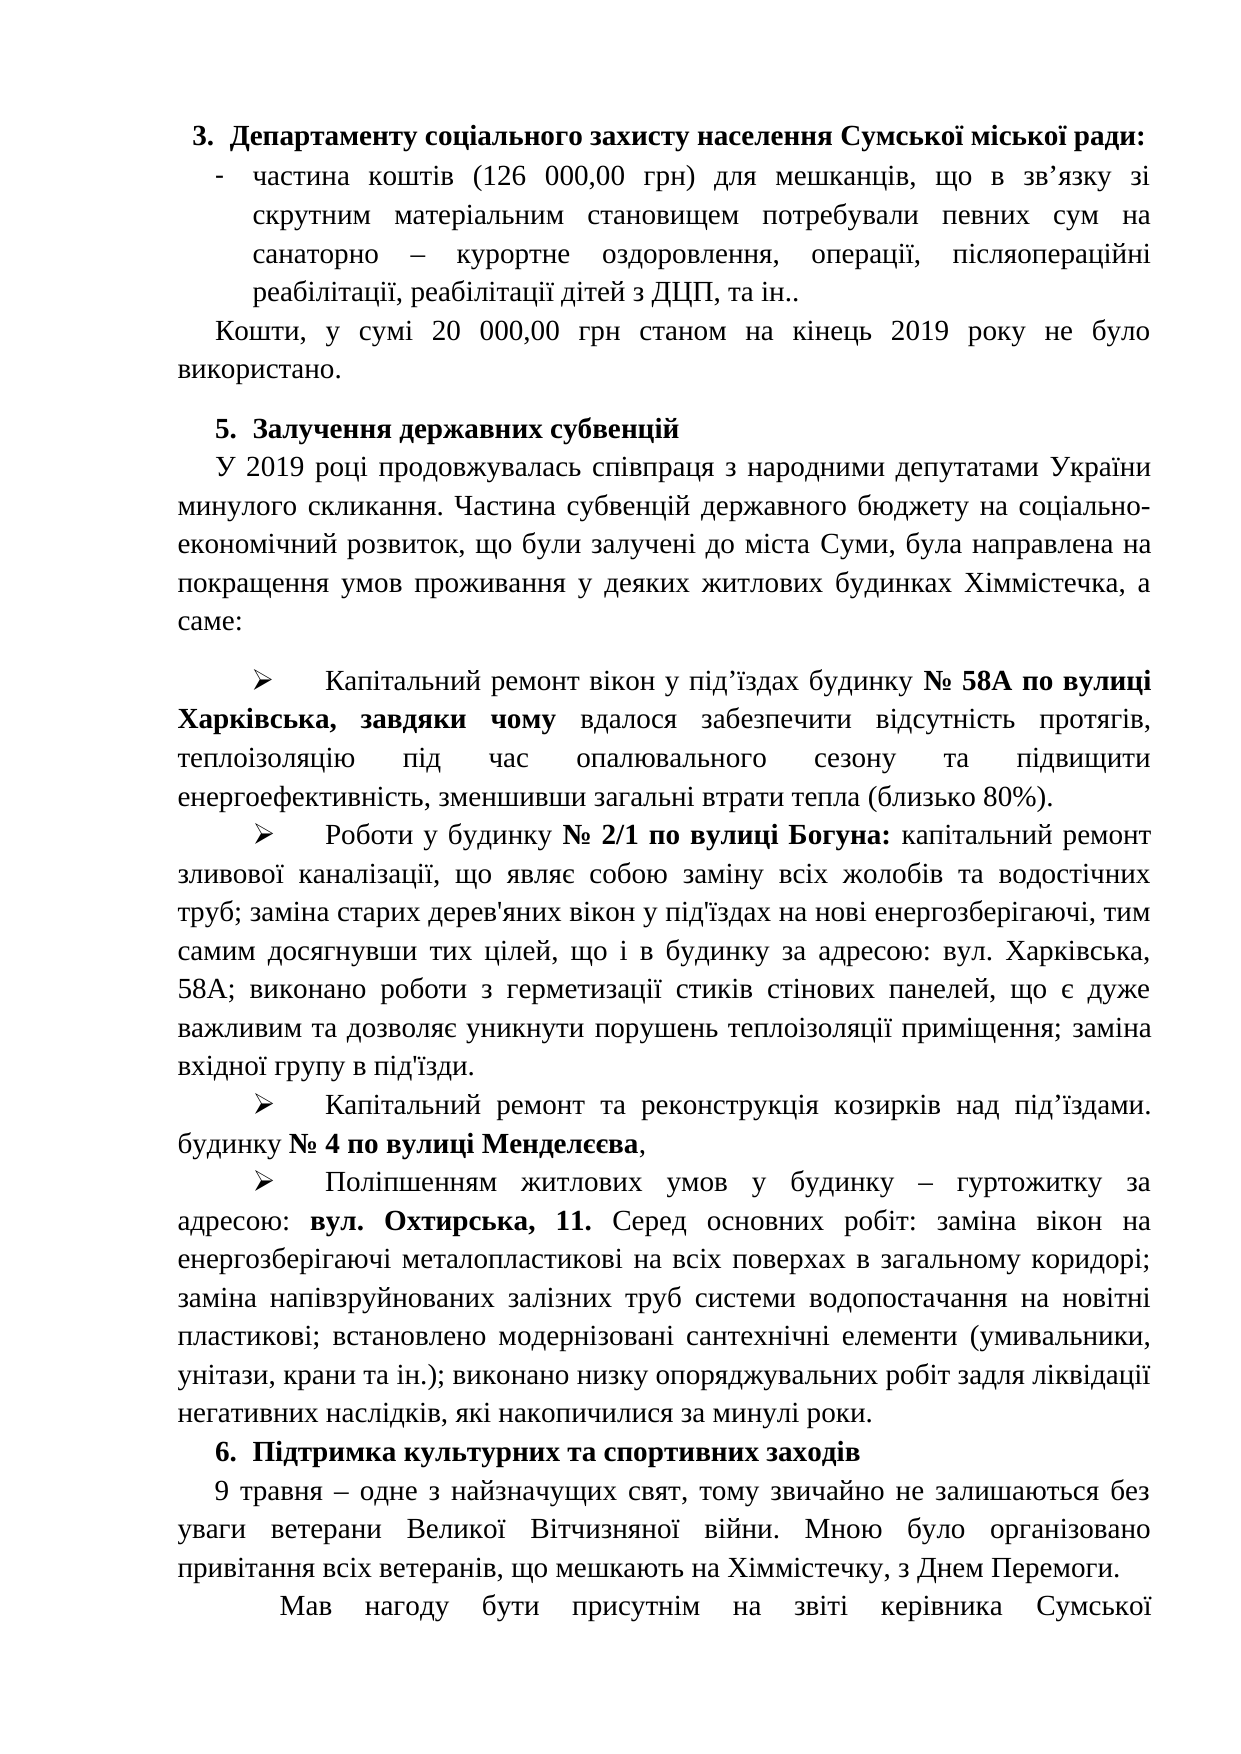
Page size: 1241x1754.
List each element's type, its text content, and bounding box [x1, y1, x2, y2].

text 9 травня – одне з найзначущих свят, тому звичайно не залишаються без уваги ветерани Великої Вітчизняної війни. Мною було організовано привітання всіх ветеранів, що мешкають на Хіммістечку, з Днем Перемоги. [177, 1473, 1152, 1583]
list Капітальний ремонт та реконструкція козирків над під’їздами. будинку № 4 по вулиці Менделєєва, [177, 1087, 1152, 1159]
list Роботи у будинку № 2/1 по вулиці Богуна: капітальний ремонт зливової каналізації, що являє собою заміну всіх жолобів та водостічних труб; заміна старих дерев'яних вікон у під'їздах на нові енергозберігаючі, тим самим досягнувши тих цілей, що і в будинку за адресою: вул. Харківська, 58А; виконано роботи з герметизації стиків стінових панелей, що є дуже важливим та дозволяє уникнути порушень теплоізоляції приміщення; заміна вхідної групу в під'їзди. [177, 817, 1152, 1082]
text Кошти, у сумі 20 000,00 грн станом на кінець 2019 року не було використано. [177, 313, 1152, 385]
list Департаменту соціального захисту населення Сумської міської ради: [192, 118, 1152, 152]
list частина коштів (126 000,00 грн) для мешканців, що в зв’язку зі скрутним матеріальним становищем потребували певних сум на санаторно – курортне оздоровлення, операції, післяопераційні реабілітації, реабілітації дітей з ДЦП, та ін.. [215, 157, 1152, 308]
list Підтримка культурних та спортивних заходів [215, 1434, 1152, 1468]
list Залучення державних субвенцій [215, 411, 1152, 444]
list Капітальний ремонт вікон у під’їздах будинку № 58А по вулиці Харківська, завдяки чому вдалося забезпечити відсутність протягів, теплоізоляцію під час опалювального сезону та підвищити енергоефективність, зменшивши загальні втрати тепла (близько 80%). [177, 663, 1152, 812]
text У 2019 році продовжувалась співпраця з народними депутатами України минулого скликання. Частина субвенцій державного бюджету на соціально-економічний розвиток, що були залучені до міста Cуми, була направлена на покращення умов проживання у деяких житлових будинках Хіммістечка, а саме: [177, 449, 1152, 637]
list Поліпшенням житлових умов у будинку – гуртожитку за адресою: вул. Охтирська, 11. Серед основних робіт: заміна вікон на енергозберігаючі металопластикові на всіх поверхах в загальному коридорі; заміна напівзруйнованих залізних труб системи водопостачання на новітні пластикові; встановлено модернізовані сантехнічні елементи (умивальники, унітази, крани та ін.); виконано низку опоряджувальних робіт задля ліквідації негативних наслідків, які накопичилися за минулі роки. [177, 1164, 1152, 1429]
